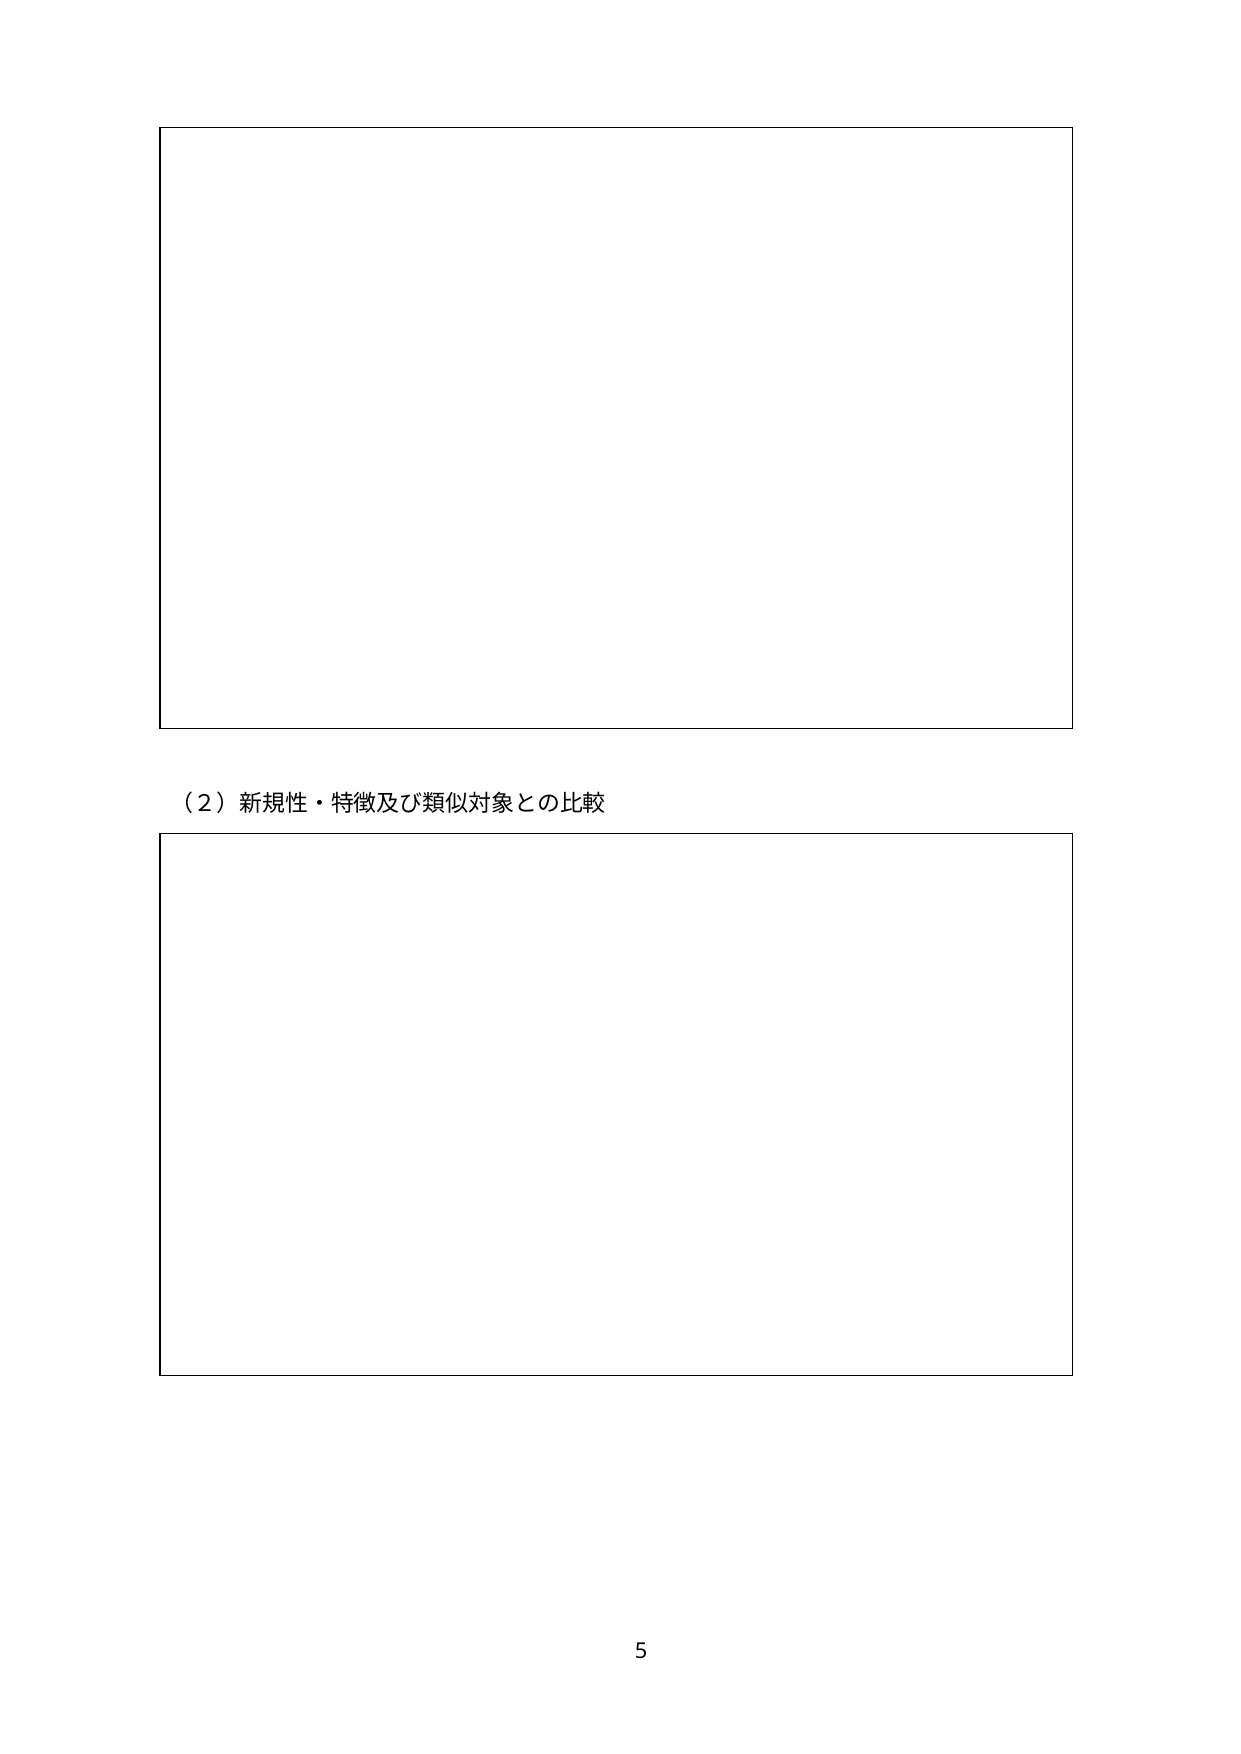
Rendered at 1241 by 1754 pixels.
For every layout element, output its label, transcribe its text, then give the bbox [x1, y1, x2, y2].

table_cell [161, 834, 1072, 1375]
table_header [161, 128, 1072, 728]
table_cell （２）新規性・特徴及び類似対象との比較 [160, 729, 1072, 832]
